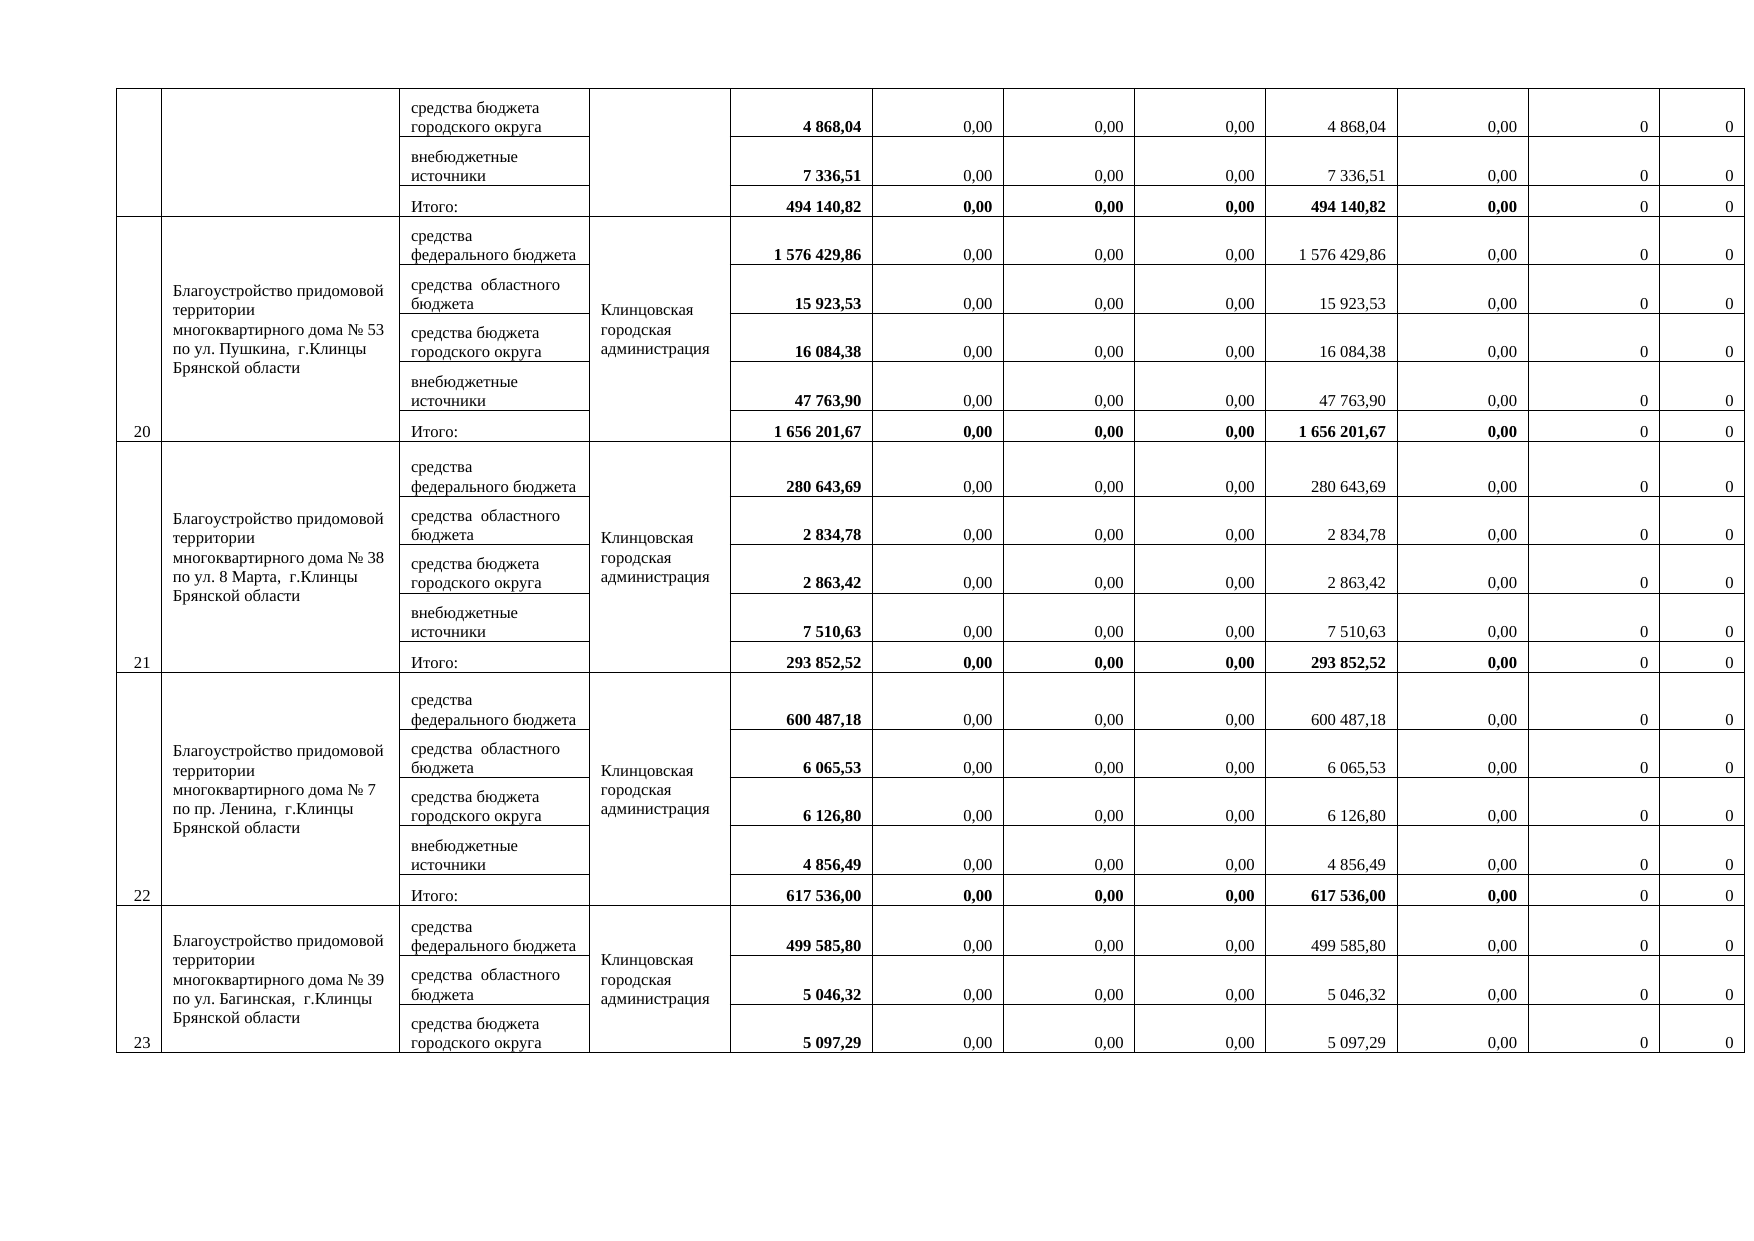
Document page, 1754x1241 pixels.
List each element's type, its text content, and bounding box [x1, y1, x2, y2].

table_cell 280 643,69 [1266, 442, 1397, 496]
table_cell 0,00 [873, 1005, 1003, 1052]
table_cell средства областного бюджета [400, 265, 589, 313]
table_cell 617 536,00 [1266, 875, 1397, 905]
table_cell 0,00 [1135, 442, 1265, 496]
table_cell 6 126,80 [731, 778, 872, 825]
table_cell 0,00 [1398, 186, 1528, 216]
table_cell Клинцовская городская администрация [590, 442, 730, 672]
table_cell 0,00 [873, 186, 1003, 216]
table_cell 0,00 [873, 875, 1003, 905]
table_cell 0 [1660, 137, 1744, 185]
table_cell средства областного бюджета [400, 497, 589, 544]
table_cell 16 084,38 [1266, 314, 1397, 361]
table_cell средства федерального бюджета [400, 673, 589, 728]
table_cell средства областного бюджета [400, 956, 589, 1003]
table_cell Итого: [400, 875, 589, 905]
table_cell 7 336,51 [1266, 137, 1397, 185]
table_cell 0,00 [1135, 411, 1265, 441]
table_cell 494 140,82 [731, 186, 872, 216]
table_cell 0,00 [1004, 826, 1134, 874]
table_cell 0,00 [1398, 956, 1528, 1003]
table_cell 0,00 [1135, 778, 1265, 825]
table_cell 0,00 [1004, 497, 1134, 544]
table_cell 0 [1529, 826, 1659, 874]
table_cell 0 [1660, 1005, 1744, 1052]
table_cell 4 868,04 [731, 89, 872, 136]
table_cell 0 [1529, 778, 1659, 825]
table_cell 0 [1529, 497, 1659, 544]
table_cell 0,00 [873, 442, 1003, 496]
table_cell 0 [1660, 411, 1744, 441]
table_cell 47 763,90 [731, 362, 872, 410]
table_cell 2 863,42 [1266, 545, 1397, 592]
table_cell 0 [1529, 362, 1659, 410]
table_cell 0,00 [1004, 956, 1134, 1003]
table_cell 494 140,82 [1266, 186, 1397, 216]
table_cell средства федерального бюджета [400, 442, 589, 496]
table_cell 0,00 [1398, 545, 1528, 592]
table_cell 0,00 [1135, 826, 1265, 874]
table_cell 0,00 [1135, 497, 1265, 544]
table_cell 600 487,18 [1266, 673, 1397, 728]
table_cell 0,00 [1398, 217, 1528, 264]
table_cell 0,00 [1398, 642, 1528, 672]
table_cell 0,00 [873, 642, 1003, 672]
table_cell 0 [1529, 730, 1659, 777]
table_cell 5 046,32 [1266, 956, 1397, 1003]
table_cell 0,00 [1135, 875, 1265, 905]
table_cell 0,00 [1004, 217, 1134, 264]
table_cell 0,00 [1398, 265, 1528, 313]
table_cell 0 [1529, 217, 1659, 264]
table_cell 280 643,69 [731, 442, 872, 496]
table_cell 0 [1660, 265, 1744, 313]
table_cell 0 [1660, 217, 1744, 264]
table_cell средства бюджета городского округа [400, 89, 589, 136]
table_cell Итого: [400, 642, 589, 672]
table_cell 0,00 [1004, 673, 1134, 728]
table_cell 0,00 [1135, 673, 1265, 728]
table_cell 23 [117, 906, 161, 1052]
table_cell 0,00 [1004, 875, 1134, 905]
table_cell 0,00 [873, 362, 1003, 410]
table_cell 0 [1660, 875, 1744, 905]
table_cell 4 868,04 [1266, 89, 1397, 136]
table_cell 0 [1660, 673, 1744, 728]
table_cell 0 [1529, 594, 1659, 641]
table_cell 0,00 [1135, 594, 1265, 641]
table_cell 21 [117, 442, 161, 672]
table_cell 0,00 [1398, 906, 1528, 955]
table_cell 0,00 [1004, 906, 1134, 955]
table_cell 0,00 [1135, 314, 1265, 361]
table_cell 4 856,49 [731, 826, 872, 874]
table_cell 0 [1529, 442, 1659, 496]
table_cell 0,00 [1398, 826, 1528, 874]
table_cell 0,00 [1398, 411, 1528, 441]
table_cell средства бюджета городского округа [400, 314, 589, 361]
table_cell 0,00 [873, 545, 1003, 592]
table_cell 22 [117, 673, 161, 905]
table_cell средства бюджета городского округа [400, 1005, 589, 1052]
table_cell 0,00 [1004, 730, 1134, 777]
table_cell 0 [1660, 314, 1744, 361]
table_cell 6 065,53 [731, 730, 872, 777]
table_cell Клинцовская городская администрация [590, 673, 730, 905]
table_cell 0,00 [873, 265, 1003, 313]
table_cell 0,00 [873, 137, 1003, 185]
table_cell 20 [117, 217, 161, 441]
table_cell 0,00 [1398, 1005, 1528, 1052]
table_cell 0 [1529, 875, 1659, 905]
table_cell 0,00 [1004, 1005, 1134, 1052]
table_cell 0,00 [1135, 642, 1265, 672]
table_cell Благоустройство придомовой территории многоквартирного дома № 53 по ул. Пушкина, г.Клинцы Брянской области [162, 217, 399, 441]
table_cell 0 [1660, 545, 1744, 592]
table_cell 0 [1529, 137, 1659, 185]
table_cell средства областного бюджета [400, 730, 589, 777]
table_cell 0,00 [1398, 875, 1528, 905]
table_cell 0,00 [1004, 411, 1134, 441]
table_cell 600 487,18 [731, 673, 872, 728]
table_cell 0,00 [1398, 89, 1528, 136]
table_cell 0,00 [1004, 362, 1134, 410]
table_cell 0,00 [1135, 906, 1265, 955]
table_cell 0,00 [1398, 673, 1528, 728]
table_cell 0,00 [873, 89, 1003, 136]
table_cell Благоустройство придомовой территории многоквартирного дома № 39 по ул. Багинская, г.Клинцы Брянской области [162, 906, 399, 1052]
table_cell 16 084,38 [731, 314, 872, 361]
table_cell 15 923,53 [1266, 265, 1397, 313]
table_cell 0 [1660, 594, 1744, 641]
table_cell 0 [1660, 778, 1744, 825]
table_cell 0,00 [1398, 730, 1528, 777]
table_cell средства бюджета городского округа [400, 778, 589, 825]
table_cell 0,00 [1398, 497, 1528, 544]
table_cell 0 [1529, 186, 1659, 216]
table_cell 0,00 [1398, 778, 1528, 825]
table_cell 47 763,90 [1266, 362, 1397, 410]
table_cell 5 097,29 [1266, 1005, 1397, 1052]
table_cell 1 656 201,67 [731, 411, 872, 441]
table_cell средства федерального бюджета [400, 906, 589, 955]
table_cell 0 [1529, 411, 1659, 441]
table_cell 0 [1660, 497, 1744, 544]
table_cell 0,00 [873, 730, 1003, 777]
table_cell 2 834,78 [1266, 497, 1397, 544]
table_cell 0 [1529, 314, 1659, 361]
table_cell 0,00 [1004, 545, 1134, 592]
table_cell 0,00 [1135, 217, 1265, 264]
table_cell 0,00 [1004, 186, 1134, 216]
table_cell 7 336,51 [731, 137, 872, 185]
table_cell 0 [1529, 89, 1659, 136]
table_cell 0 [1529, 956, 1659, 1003]
table_cell 0,00 [873, 594, 1003, 641]
table_cell 0,00 [1004, 89, 1134, 136]
table_cell 0 [1660, 730, 1744, 777]
table_cell 5 097,29 [731, 1005, 872, 1052]
table_cell 0,00 [873, 411, 1003, 441]
table_cell 0,00 [1004, 594, 1134, 641]
table_cell 0,00 [873, 217, 1003, 264]
table_cell 0 [1660, 89, 1744, 136]
table_cell внебюджетные источники [400, 826, 589, 874]
table_cell 0,00 [1398, 594, 1528, 641]
table_cell Итого: [400, 411, 589, 441]
table_cell 2 834,78 [731, 497, 872, 544]
table_cell 7 510,63 [1266, 594, 1397, 641]
table_cell 0,00 [873, 906, 1003, 955]
table_cell 293 852,52 [731, 642, 872, 672]
table_cell 0,00 [1135, 956, 1265, 1003]
table_cell Благоустройство придомовой территории многоквартирного дома № 38 по ул. 8 Марта, г.Клинцы Брянской области [162, 442, 399, 672]
table_cell Итого: [400, 186, 589, 216]
table_cell 0,00 [1004, 642, 1134, 672]
table_cell 0,00 [1004, 137, 1134, 185]
table_cell 0,00 [1135, 730, 1265, 777]
table_cell 293 852,52 [1266, 642, 1397, 672]
table_cell 0 [1660, 906, 1744, 955]
table_cell 0 [1529, 545, 1659, 592]
table_cell 0,00 [1135, 186, 1265, 216]
table_cell 0,00 [873, 956, 1003, 1003]
table_cell 0 [1660, 826, 1744, 874]
table_cell 0 [1529, 642, 1659, 672]
table_cell 0,00 [1004, 265, 1134, 313]
table_cell 0,00 [873, 778, 1003, 825]
table_cell 0,00 [873, 497, 1003, 544]
table_cell 0 [1529, 1005, 1659, 1052]
table_cell 1 576 429,86 [731, 217, 872, 264]
table_cell 0 [1529, 265, 1659, 313]
table_cell 0,00 [1398, 137, 1528, 185]
table_cell внебюджетные источники [400, 362, 589, 410]
table_cell 0 [1660, 442, 1744, 496]
table_cell внебюджетные источники [400, 594, 589, 641]
table_cell 0 [1529, 906, 1659, 955]
table_cell 1 656 201,67 [1266, 411, 1397, 441]
table_cell 0,00 [1135, 137, 1265, 185]
table_cell 0 [1660, 956, 1744, 1003]
table_cell 0 [1529, 673, 1659, 728]
table_cell Клинцовская городская администрация [590, 217, 730, 441]
table_cell 0,00 [1398, 442, 1528, 496]
table_cell средства федерального бюджета [400, 217, 589, 264]
table_cell 0,00 [873, 826, 1003, 874]
table_cell 0,00 [873, 314, 1003, 361]
table_cell 0,00 [1135, 89, 1265, 136]
table_cell 0,00 [1135, 362, 1265, 410]
table_cell Клинцовская городская администрация [590, 906, 730, 1052]
table_cell 0,00 [1398, 362, 1528, 410]
table_cell 0,00 [1004, 778, 1134, 825]
table_cell 0,00 [1135, 545, 1265, 592]
table_cell внебюджетные источники [400, 137, 589, 185]
table_cell 5 046,32 [731, 956, 872, 1003]
table_cell 2 863,42 [731, 545, 872, 592]
table_cell 0 [1660, 642, 1744, 672]
table_cell 0,00 [1135, 1005, 1265, 1052]
table_cell 0,00 [1398, 314, 1528, 361]
table_cell 0 [1660, 186, 1744, 216]
table_cell 617 536,00 [731, 875, 872, 905]
table_cell 7 510,63 [731, 594, 872, 641]
table_cell 0 [1660, 362, 1744, 410]
table_cell 6 065,53 [1266, 730, 1397, 777]
table_cell 15 923,53 [731, 265, 872, 313]
table_cell 4 856,49 [1266, 826, 1397, 874]
table_cell Благоустройство придомовой территории многоквартирного дома № 7 по пр. Ленина, г.Клинцы Брянской области [162, 673, 399, 905]
table_cell 0,00 [1135, 265, 1265, 313]
table_cell 0,00 [1004, 314, 1134, 361]
table_cell средства бюджета городского округа [400, 545, 589, 592]
table_cell 0,00 [1004, 442, 1134, 496]
table_cell 0,00 [873, 673, 1003, 728]
table_cell 6 126,80 [1266, 778, 1397, 825]
table_cell 1 576 429,86 [1266, 217, 1397, 264]
table_cell 499 585,80 [731, 906, 872, 955]
table_cell 499 585,80 [1266, 906, 1397, 955]
